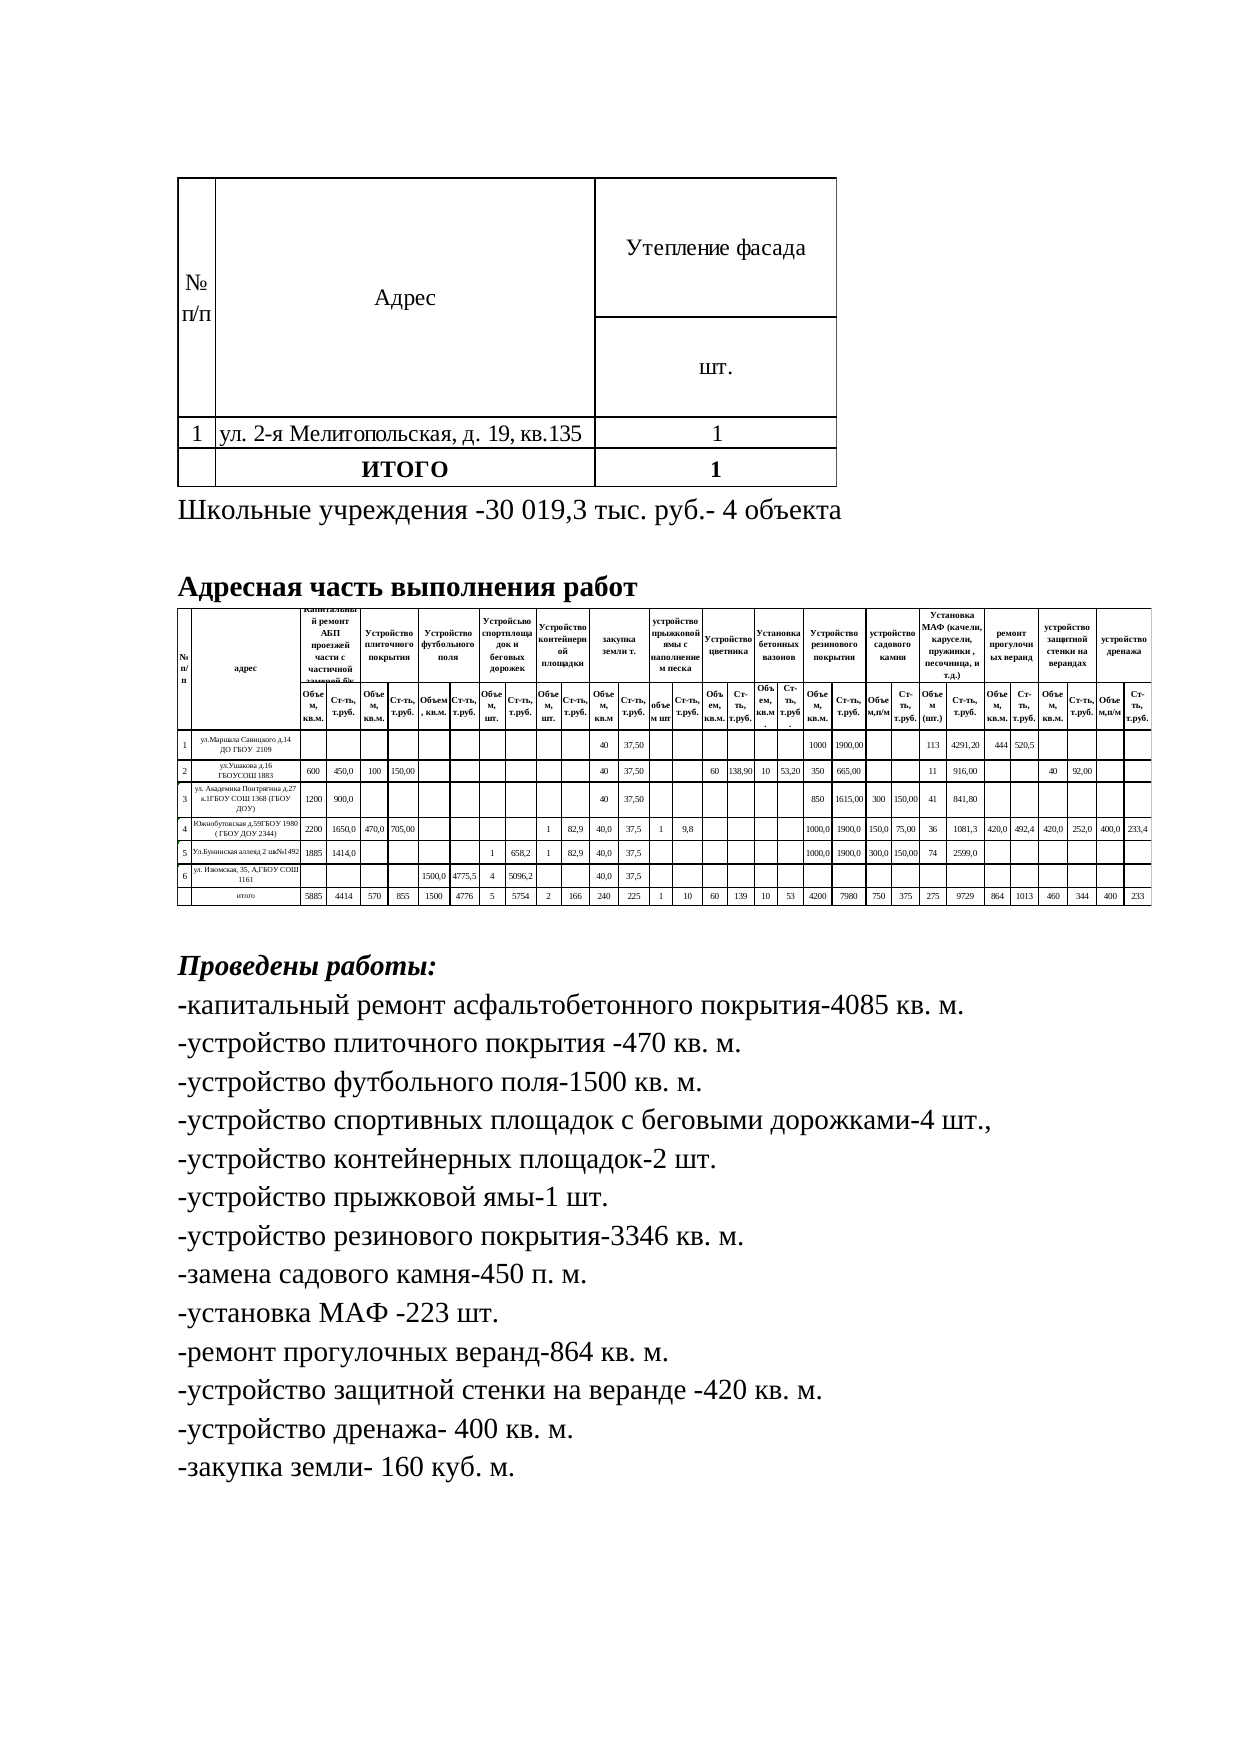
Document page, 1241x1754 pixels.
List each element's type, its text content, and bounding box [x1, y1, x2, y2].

text -устройство плиточного покрытия -470 кв. м. [177, 1025, 1152, 1059]
text -установка МАФ -223 шт. [177, 1295, 1152, 1329]
text -устройство дренажа- 400 кв. м. [177, 1411, 1152, 1444]
text Адресная часть выполнения работ [177, 569, 1152, 603]
text Проведены работы: [177, 948, 1152, 982]
text -устройство футбольного поля-1500 кв. м. [177, 1064, 1152, 1097]
text -устройство контейнерных площадок-2 шт. [177, 1141, 1152, 1174]
text -закупка земли- 160 куб. м. [177, 1449, 1152, 1483]
text -устройство защитной стенки на веранде -420 кв. м. [177, 1372, 1152, 1406]
text -капитальный ремонт асфальтобетонного покрытия-4085 кв. м. [177, 987, 1152, 1020]
text -устройство прыжковой ямы-1 шт. [177, 1179, 1152, 1213]
text Школьные учреждения -30 019,3 тыс. руб.- 4 объекта [177, 492, 1152, 526]
text -устройство резинового покрытия-3346 кв. м. [177, 1218, 1152, 1252]
text -ремонт прогулочных веранд-864 кв. м. [177, 1334, 1152, 1367]
text -устройство спортивных площадок с беговыми дорожками-4 шт., [177, 1102, 1152, 1136]
text -замена садового камня-450 п. м. [177, 1257, 1152, 1290]
